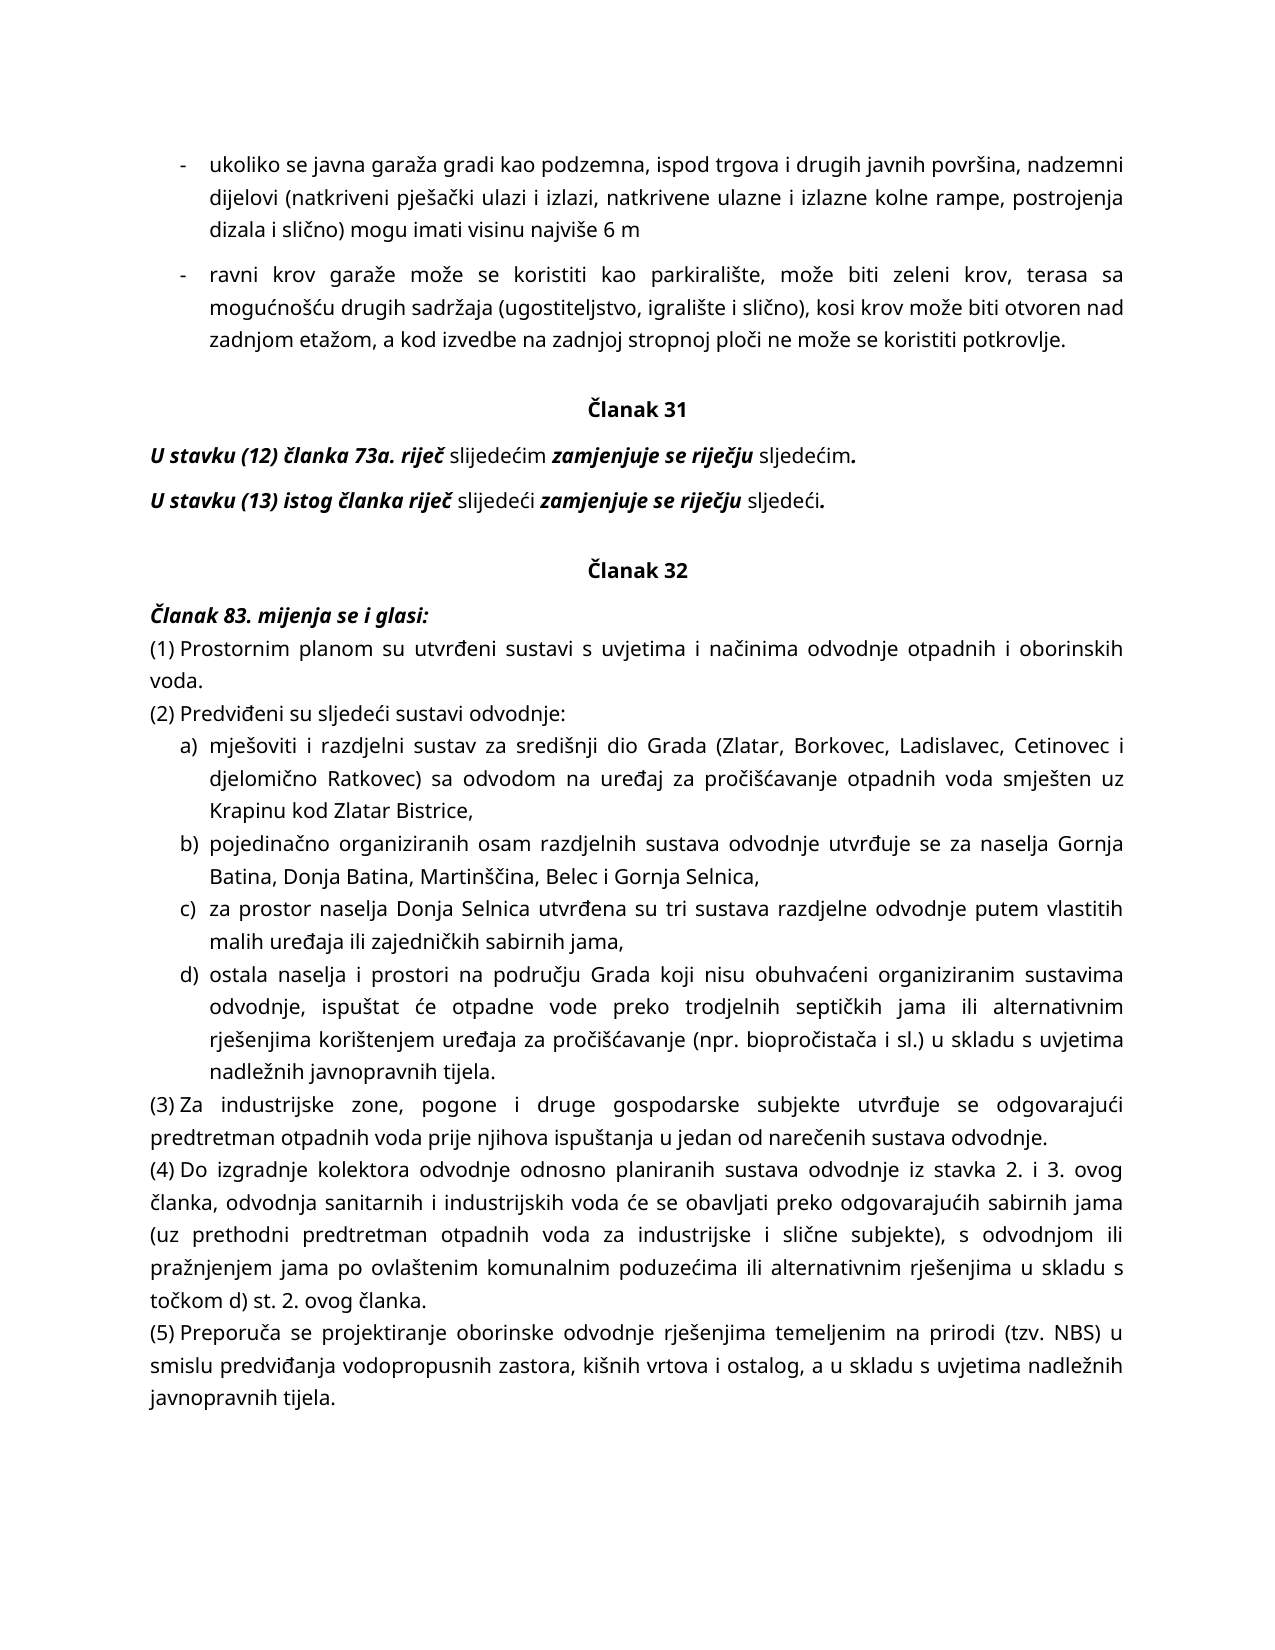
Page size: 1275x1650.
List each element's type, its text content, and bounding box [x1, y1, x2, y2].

list (3) Za industrijske zone, pogone i druge gospodarske subjekte utvrđuje se odgovarajući predtretman otpadnih voda prije njihova ispuštanja u jedan od narečenih sustava odvodnje. [150, 1090, 1125, 1151]
list (1) Prostornim planom su utvrđeni sustavi s uvjetima i načinima odvodnje otpadnih i oborinskih voda. [150, 634, 1125, 695]
list (4) Do izgradnje kolektora odvodnje odnosno planiranih sustava odvodnje iz stavka 2. i 3. ovog članka, odvodnja sanitarnih i industrijskih voda će se obavljati preko odgovarajućih sabirnih jama (uz prethodni predtretman otpadnih voda za industrijske i slične subjekte), s odvodnjom ili pražnjenjem jama po ovlaštenim komunalnim poduzećima ili alternativnim rješenjima u skladu s točkom d) st. 2. ovog članka. [150, 1155, 1125, 1314]
list (5) Preporuča se projektiranje oborinske odvodnje rješenjima temeljenim na prirodi (tzv. NBS) u smislu predviđanja vodopropusnih zastora, kišnih vrtova i ostalog, a u skladu s uvjetima nadležnih javnopravnih tijela. [150, 1318, 1125, 1412]
list (2) Predviđeni su sljedeći sustavi odvodnje: [150, 699, 1125, 727]
list pojedinačno organiziranih osam razdjelnih sustava odvodnje utvrđuje se za naselja Gornja Batina, Donja Batina, Martinščina, Belec i Gornja Selnica, [179, 829, 1125, 890]
text Članak [150, 556, 1125, 584]
list U stavku (12) članka 73a. riječ slijedećim zamjenjuje se riječju sljedećim. [150, 441, 1125, 469]
text Članak [150, 396, 1125, 424]
list U stavku (13) istog članka riječ slijedeći zamjenjuje se riječju sljedeći. [150, 486, 1125, 514]
list ostala naselja i prostori na području Grada koji nisu obuhvaćeni organiziranim sustavima odvodnje, ispuštat će otpadne vode preko trodjelnih septičkih jama ili alternativnim rješenjima korištenjem uređaja za pročišćavanje (npr. biopročistača i sl.) u skladu s uvjetima nadležnih javnopravnih tijela. [179, 960, 1125, 1086]
text - ukoliko se javna garaža gradi kao podzemna, ispod trgova i drugih javnih površina, nadzemni dijelovi (natkriveni pješački ulazi i izlazi, natkrivene ulazne i izlazne kolne rampe, postrojenja dizala i slično) mogu imati visinu najviše 6 m [179, 150, 1125, 244]
list - ravni krov garaže može se koristiti kao parkiralište, može biti zeleni krov, terasa sa mogućnošću drugih sadržaja (ugostiteljstvo, igralište i slično), kosi krov može biti otvoren nad zadnjom etažom, a kod izvedbe na zadnjoj stropnoj ploči ne može se koristiti potkrovlje. [179, 260, 1125, 354]
list mješoviti i razdjelni sustav za središnji dio Grada (Zlatar, Borkovec, Ladislavec, Cetinovec i djelomično Ratkovec) sa odvodom na uređaj za pročišćavanje otpadnih voda smješten uz Krapinu kod Zlatar Bistrice, [179, 731, 1125, 825]
list za prostor naselja Donja Selnica utvrđena su tri sustava razdjelne odvodnje putem vlastitih malih uređaja ili zajedničkih sabirnih jama, [179, 894, 1125, 956]
list Članak 83. mijenja se i glasi: [150, 601, 1125, 629]
